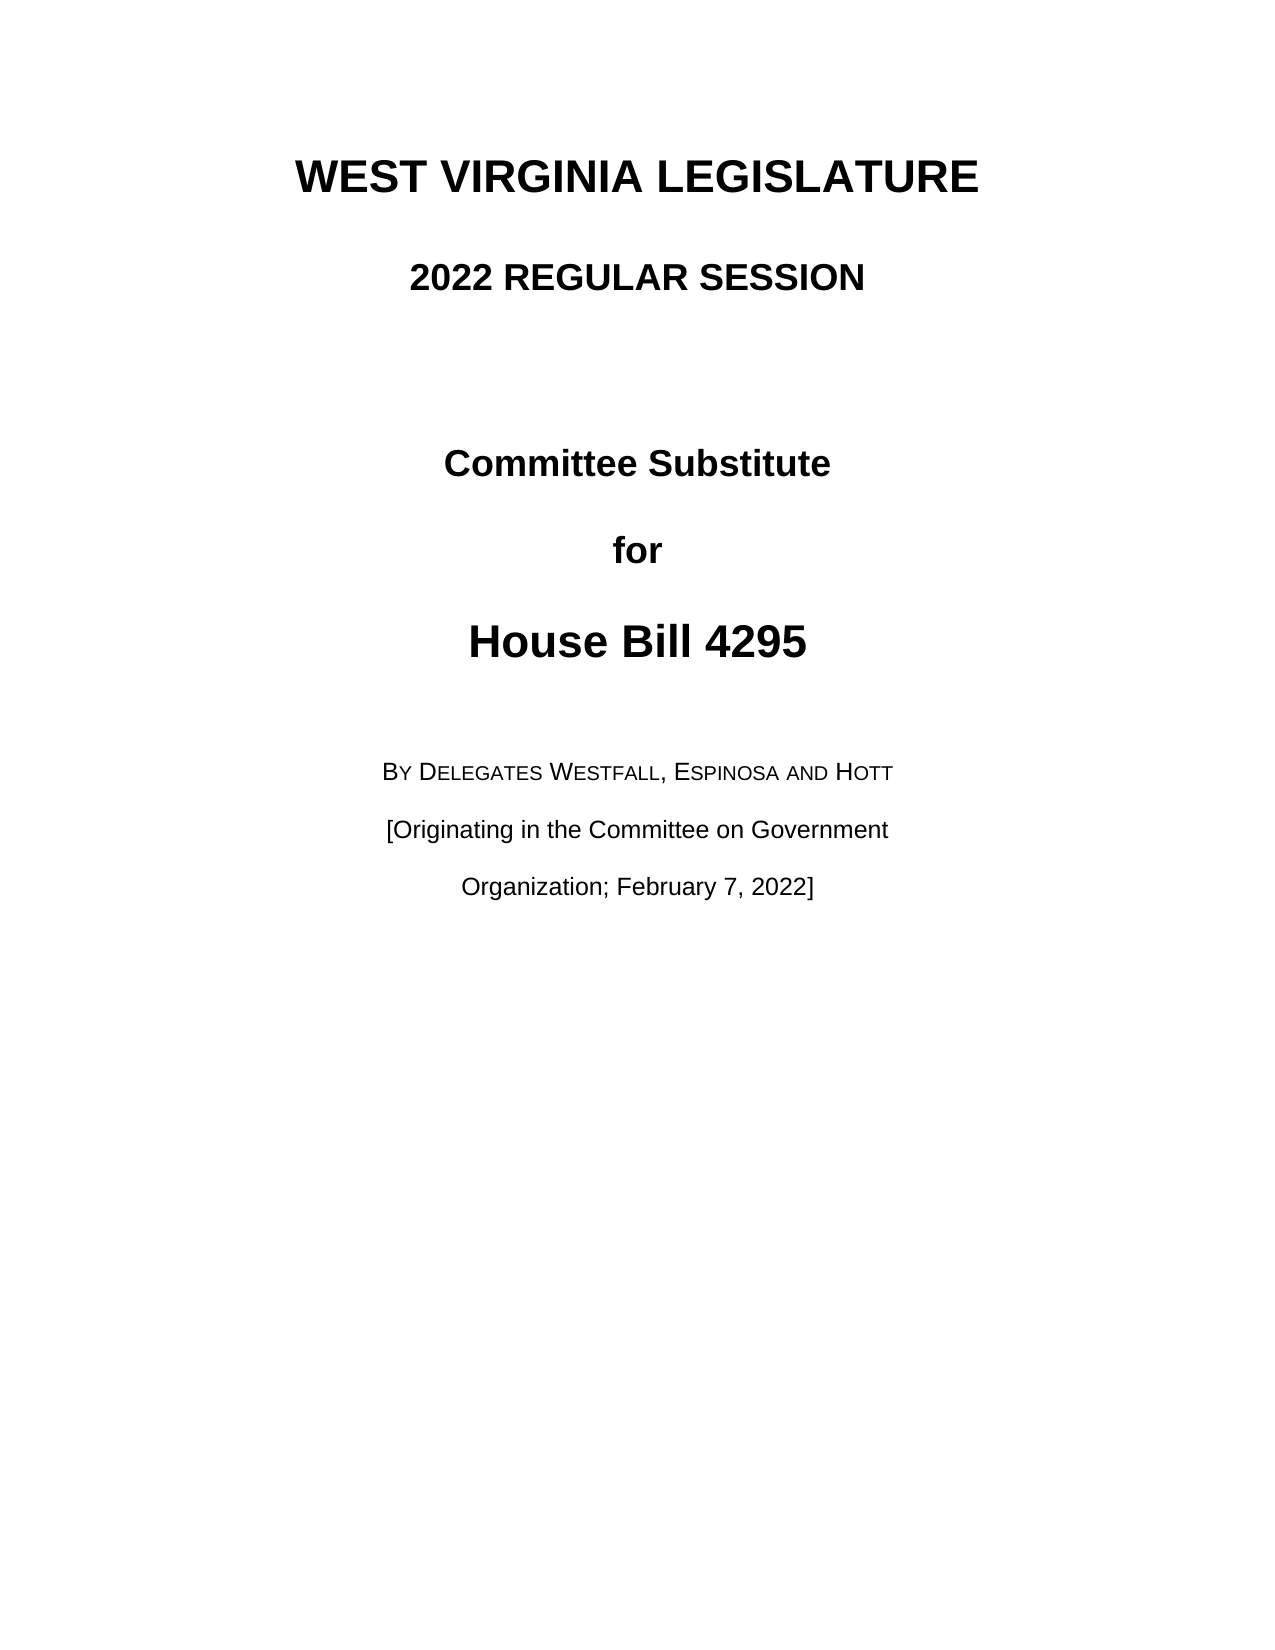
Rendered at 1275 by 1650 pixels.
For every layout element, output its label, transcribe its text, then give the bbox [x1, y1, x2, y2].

title 2022 regular session [150, 255, 1125, 298]
text By Delegates Westfall, Espinosa and Hott [337, 757, 937, 786]
title WEST virginia legislature [150, 150, 1125, 203]
text Bill [150, 614, 1125, 667]
text [] [337, 814, 937, 901]
title for [150, 528, 1125, 571]
